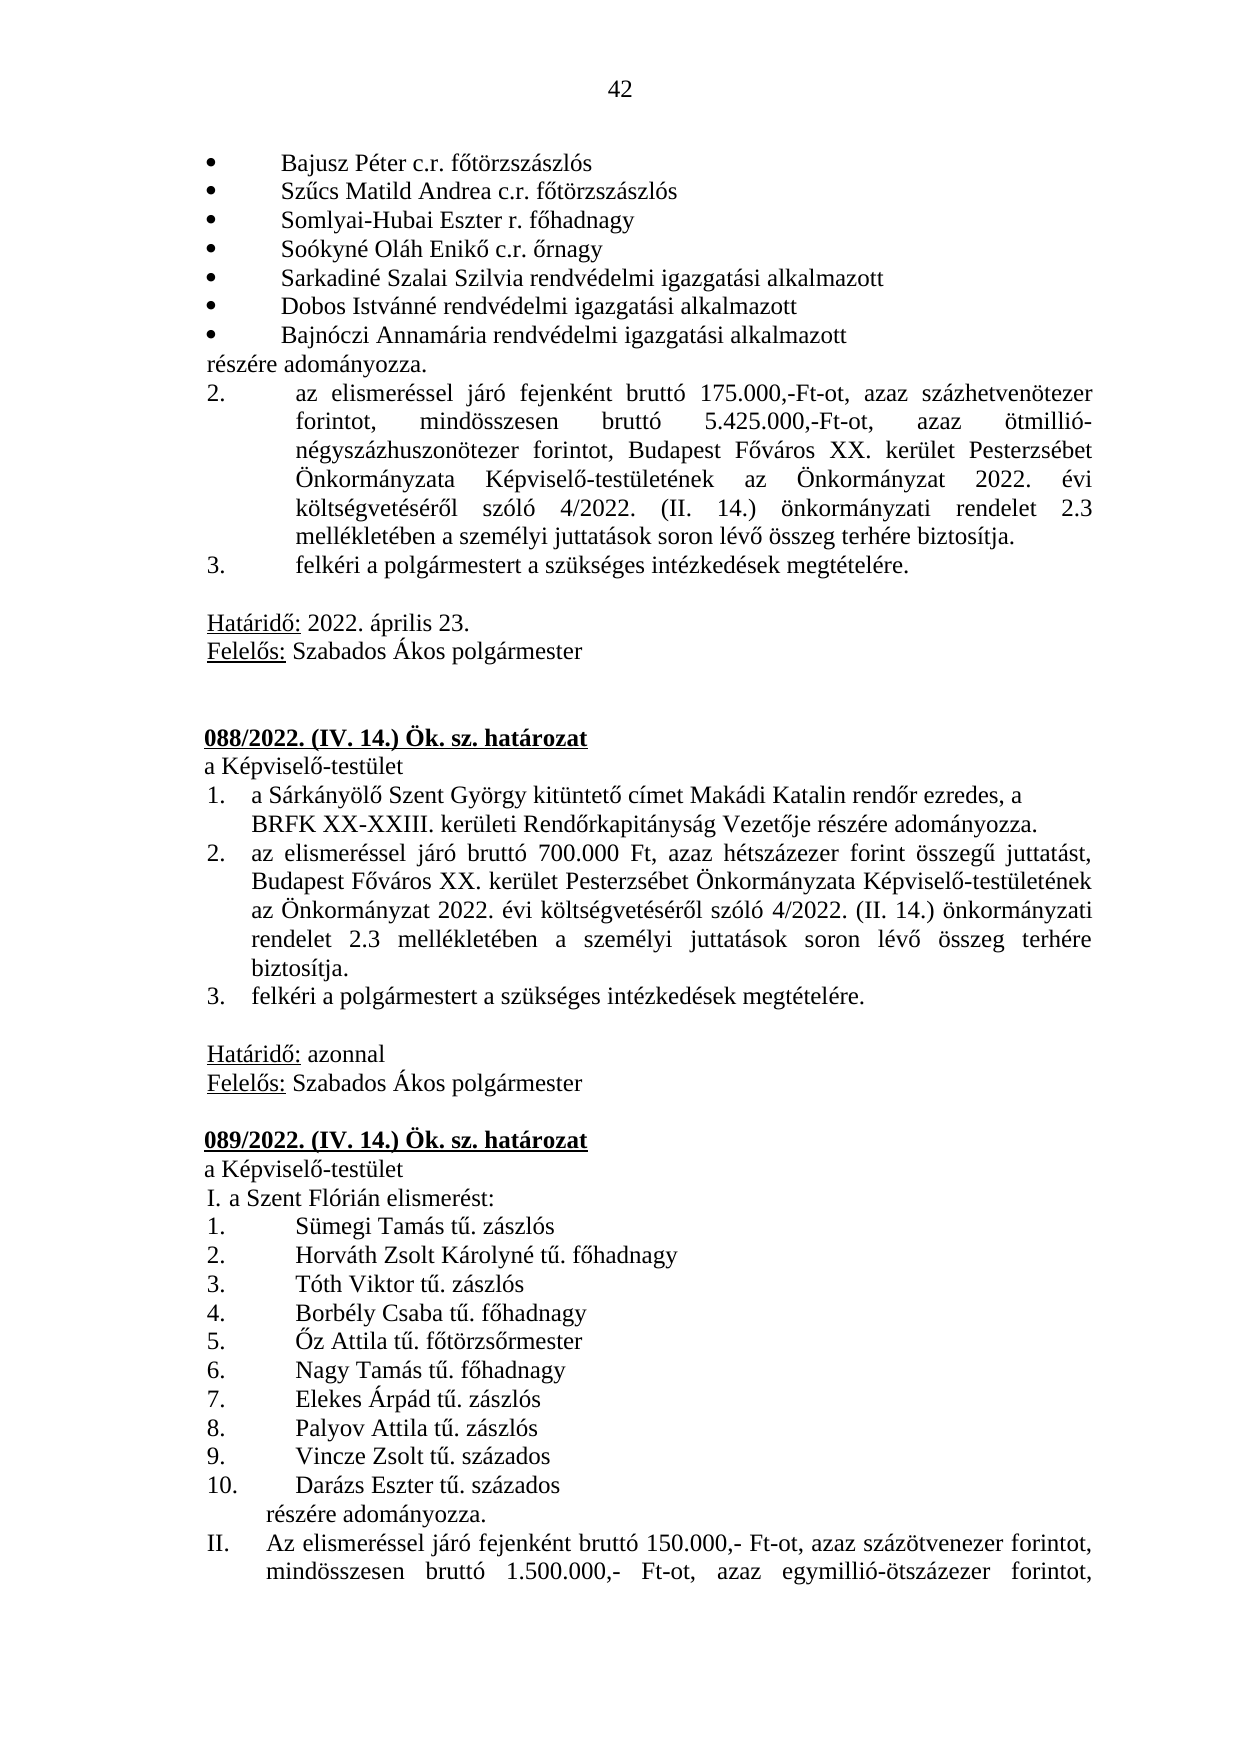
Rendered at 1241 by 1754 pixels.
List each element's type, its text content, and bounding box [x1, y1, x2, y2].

text Felelős: Szabados Ákos polgármester [207, 636, 1093, 665]
list Nagy Tamás tű. főhadnagy [207, 1355, 1093, 1384]
text részére adományozza. [266, 1499, 1093, 1528]
list Horváth Zsolt Károlyné tű. főhadnagy [207, 1240, 1093, 1269]
text a Képviselő-testület [204, 1154, 1093, 1183]
text 088/2022. (IV. 14.) Ök. sz. határozat [204, 723, 1093, 751]
text Felelős: Szabados Ákos polgármester [207, 1068, 1093, 1096]
list Vincze Zsolt tű. százados [207, 1441, 1093, 1470]
list Dobos Istvánné rendvédelmi igazgatási alkalmazott [207, 291, 1093, 320]
list Soókyné Oláh Enikő c.r. őrnagy [207, 234, 1093, 263]
text Határidő: azonnal [207, 1039, 1093, 1068]
list Sümegi Tamás tű. zászlós [207, 1211, 1093, 1240]
list Őz Attila tű. főtörzsőrmester [207, 1326, 1093, 1355]
text részére adományozza. [207, 349, 1093, 378]
list Somlyai-Hubai Eszter r. főhadnagy [207, 205, 1093, 234]
list Szűcs Matild Andrea c.r. főtörzszászlós [207, 176, 1093, 205]
list az elismeréssel járó bruttó 700.000 Ft, azaz hétszázezer forint összegű juttatást, Budapest Főváros XX. kerület Pesterzsébet Önkormányzata Képviselő-testületének az Önkormányzat 2022. évi költségvetéséről szóló 4/2022. (II. 14.) önkormányzati rendelet 2.3 mellékletében a személyi juttatások soron lévő összeg terhére biztosítja. [207, 838, 1093, 981]
list Bajnóczi Annamária rendvédelmi igazgatási alkalmazott [207, 320, 1093, 349]
list a Szent Flórián elismerést: [207, 1183, 1093, 1211]
list felkéri a polgármestert a szükséges intézkedések megtételére. [207, 550, 1093, 579]
list az elismeréssel járó fejenként bruttó 175.000,-Ft-ot, azaz százhetvenötezer forintot, mindösszesen bruttó 5.425.000,-Ft-ot, azaz ötmillió-négyszázhuszonötezer forintot, Budapest Főváros XX. kerület Pesterzsébet Önkormányzata Képviselő-testületének az Önkormányzat 2022. évi költségvetéséről szóló 4/2022. (II. 14.) önkormányzati rendelet 2.3 mellékletében a személyi juttatások soron lévő összeg terhére biztosítja. [207, 378, 1093, 550]
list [207, 1528, 1093, 1585]
list a Sárkányölő Szent György kitüntető címet Makádi Katalin rendőr ezredes, a BRFK XX-XXIII. kerületi Rendőrkapitányság Vezetője részére adományozza. [207, 780, 1093, 838]
list felkéri a polgármestert a szükséges intézkedések megtételére. [207, 981, 1093, 1010]
list Darázs Eszter tű. százados [207, 1470, 1093, 1499]
list Elekes Árpád tű. zászlós [207, 1384, 1093, 1413]
list Palyov Attila tű. zászlós [207, 1413, 1093, 1441]
text Határidő: 2022. április 23. [207, 608, 1093, 636]
text a Képviselő-testület [204, 751, 1093, 780]
list Tóth Viktor tű. zászlós [207, 1269, 1093, 1298]
list Bajusz Péter c.r. főtörzszászlós [207, 148, 1093, 176]
list Borbély Csaba tű. főhadnagy [207, 1298, 1093, 1326]
list Sarkadiné Szalai Szilvia rendvédelmi igazgatási alkalmazott [207, 263, 1093, 291]
text 089/2022. (IV. 14.) Ök. sz. határozat [204, 1125, 1093, 1154]
